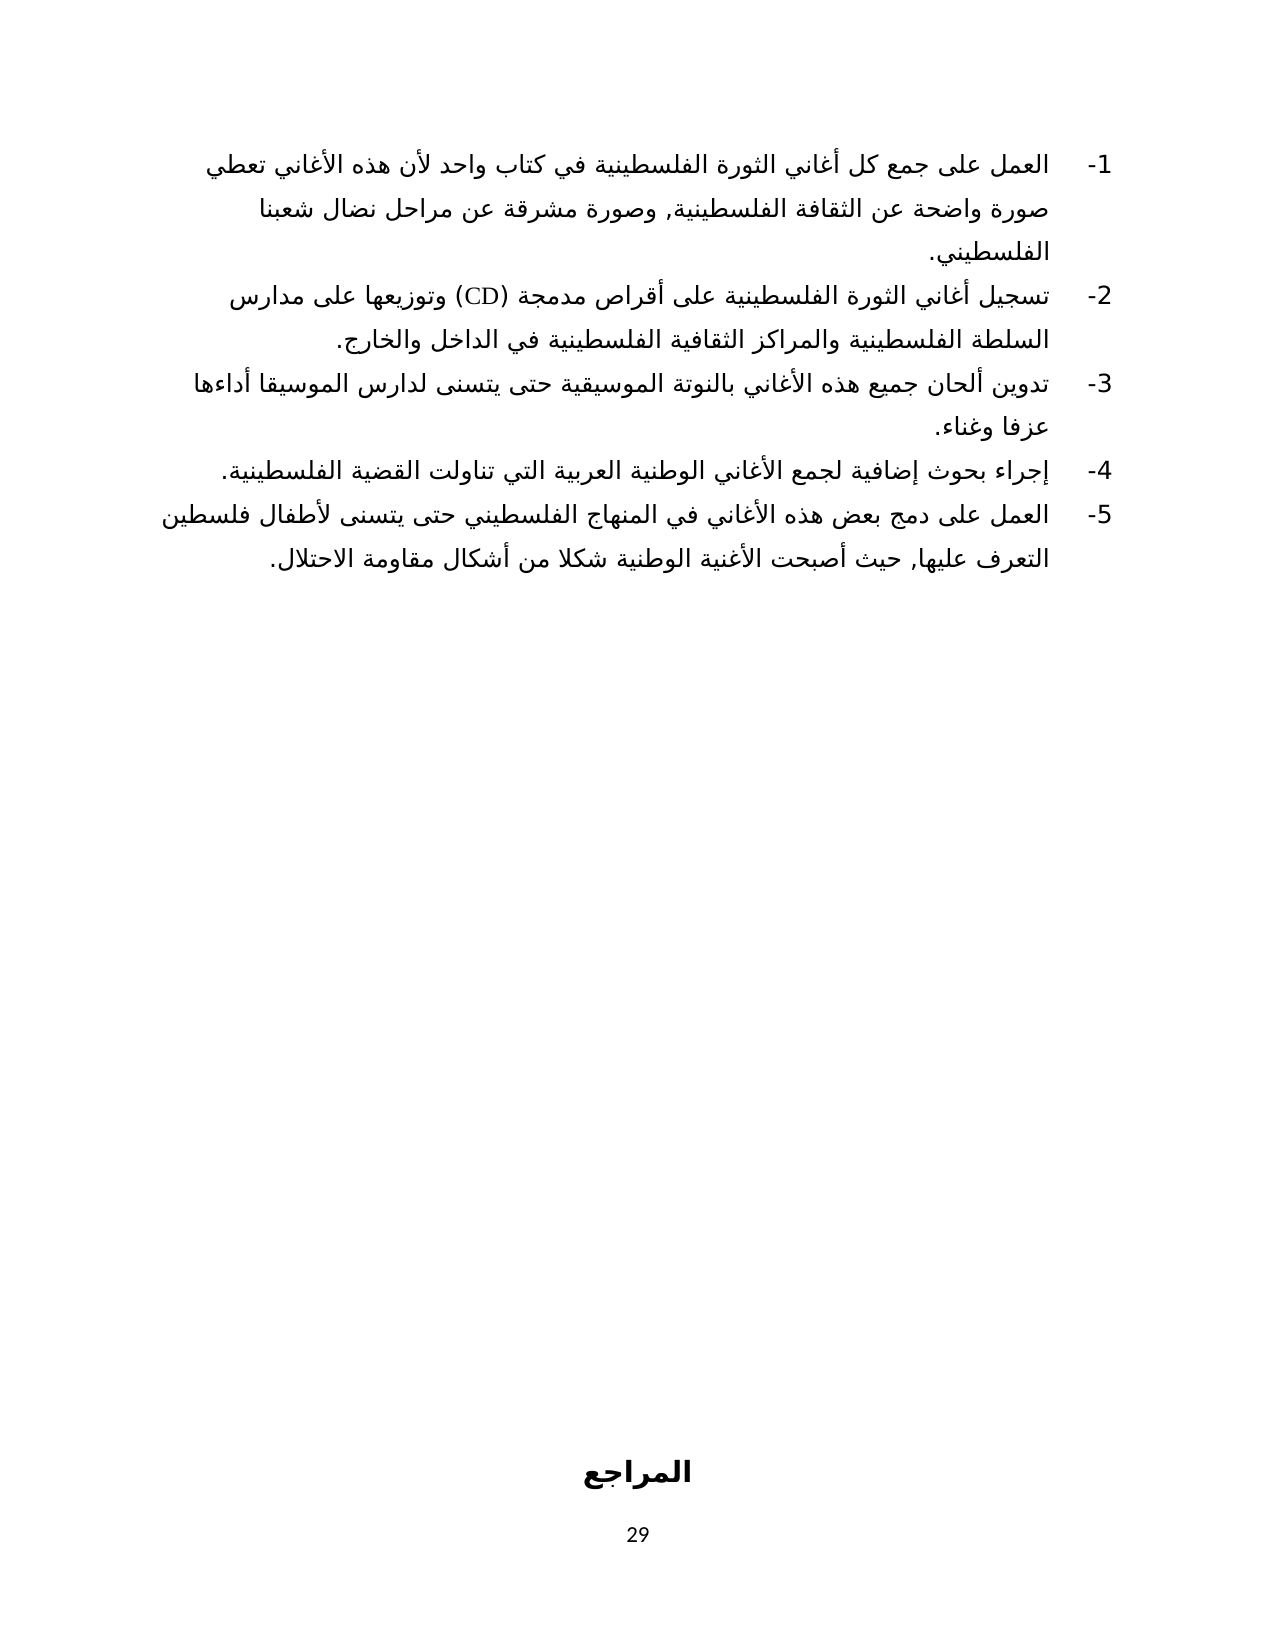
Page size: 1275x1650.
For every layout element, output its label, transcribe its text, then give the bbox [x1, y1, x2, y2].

list العمل على جمع كل أغاني الثورة الفلسطينية في كتاب واحد لأن هذه الأغاني تعطي صورة واضحة عن الثقافة الفلسطينية, وصورة مشرقة عن مراحل نضال شعبنا الفلسطيني. [150, 150, 1087, 267]
list إجراء بحوث إضافية لجمع الأغاني الوطنية العربية التي تناولت القضية الفلسطينية. [150, 456, 1087, 486]
list تسجيل أغاني الثورة الفلسطينية على أقراص مدمجة (CD) وتوزيعها على مدارس السلطة الفلسطينية والمراكز الثقافية الفلسطينية في الداخل والخارج. [150, 281, 1087, 354]
text المراجع [150, 1455, 1125, 1489]
list تدوين ألحان جميع هذه الأغاني بالنوتة الموسيقية حتى يتسنى لدارس الموسيقا أداءها عزفا وغناء. [150, 369, 1087, 442]
list العمل على دمج بعض هذه الأغاني في المنهاج الفلسطيني حتى يتسنى لأطفال فلسطين التعرف عليها, حيث أصبحت الأغنية الوطنية شكلا من أشكال مقاومة الاحتلال. [150, 500, 1087, 573]
